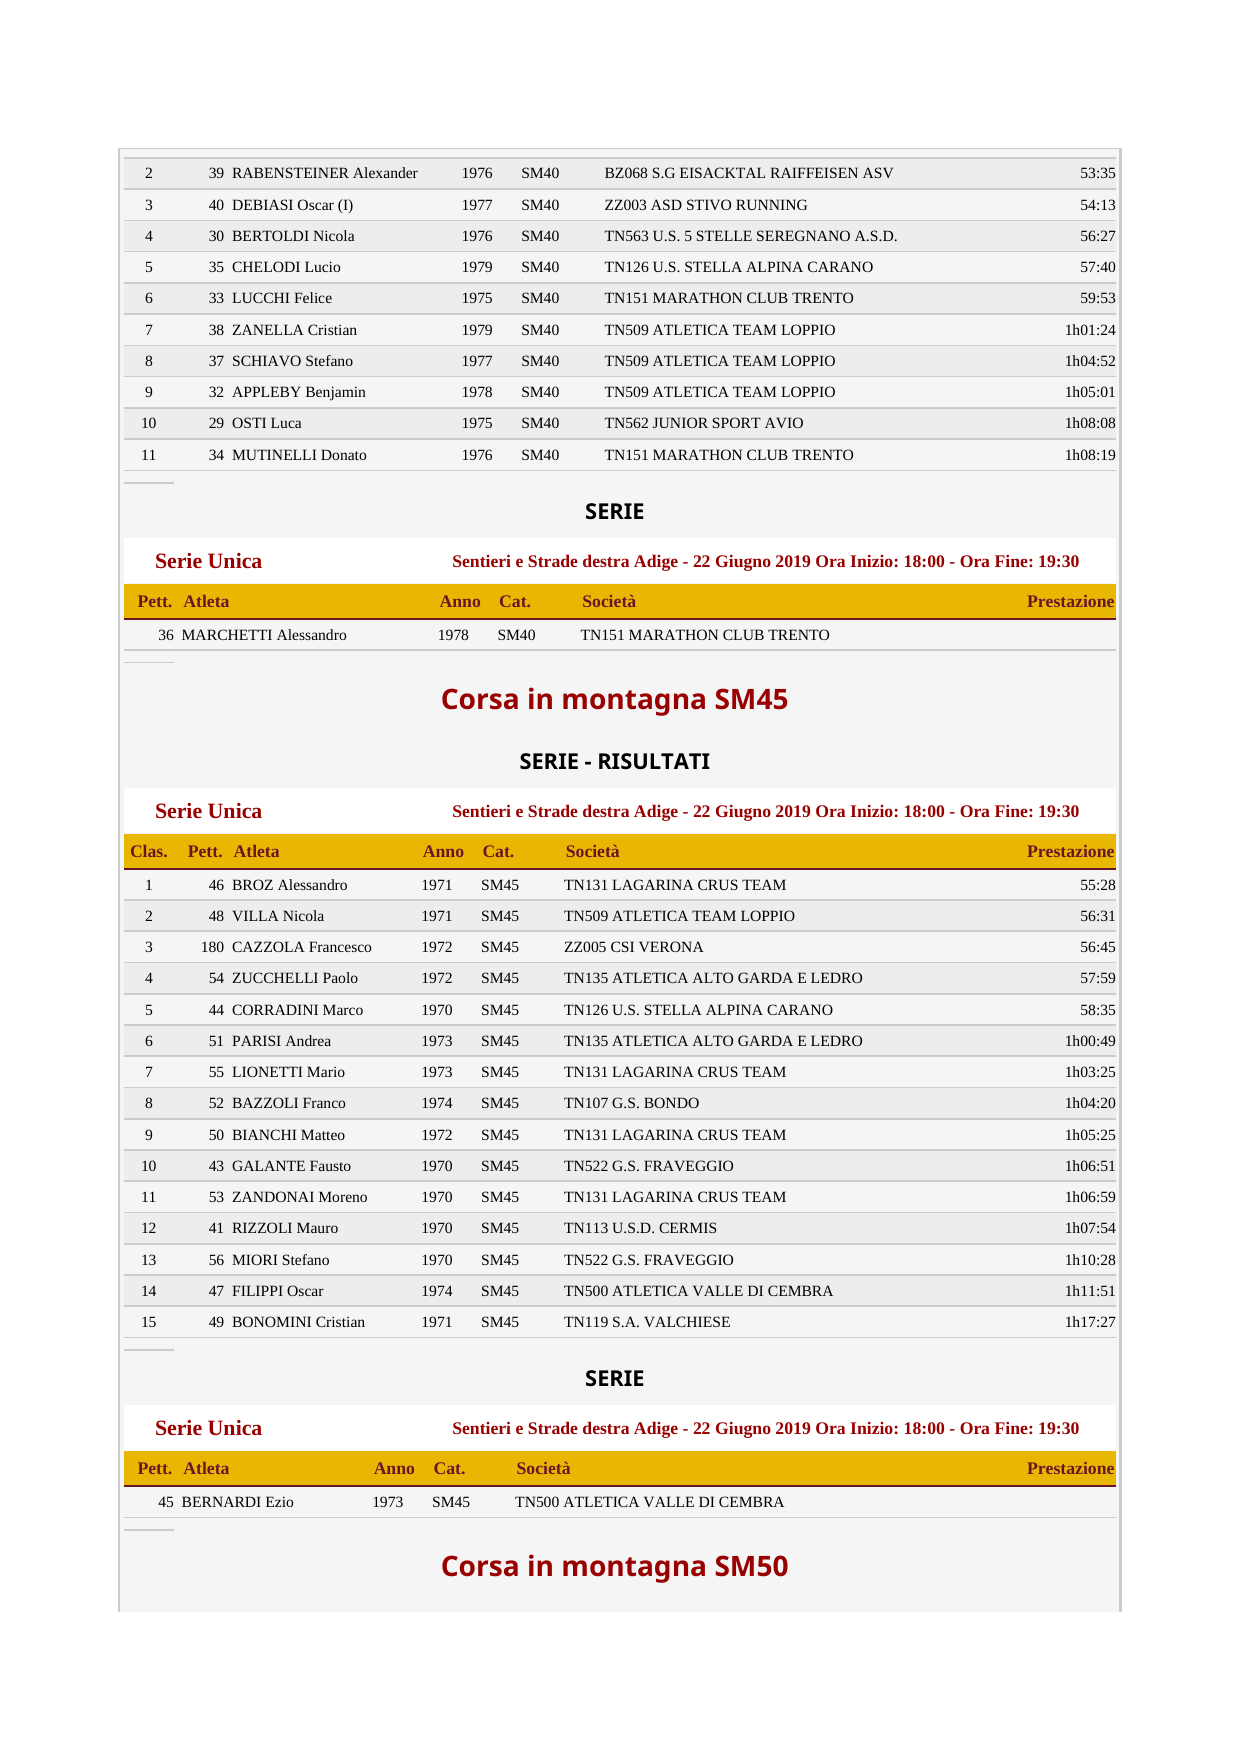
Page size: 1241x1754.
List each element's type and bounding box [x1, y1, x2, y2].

table_header [120, 149, 1119, 1612]
